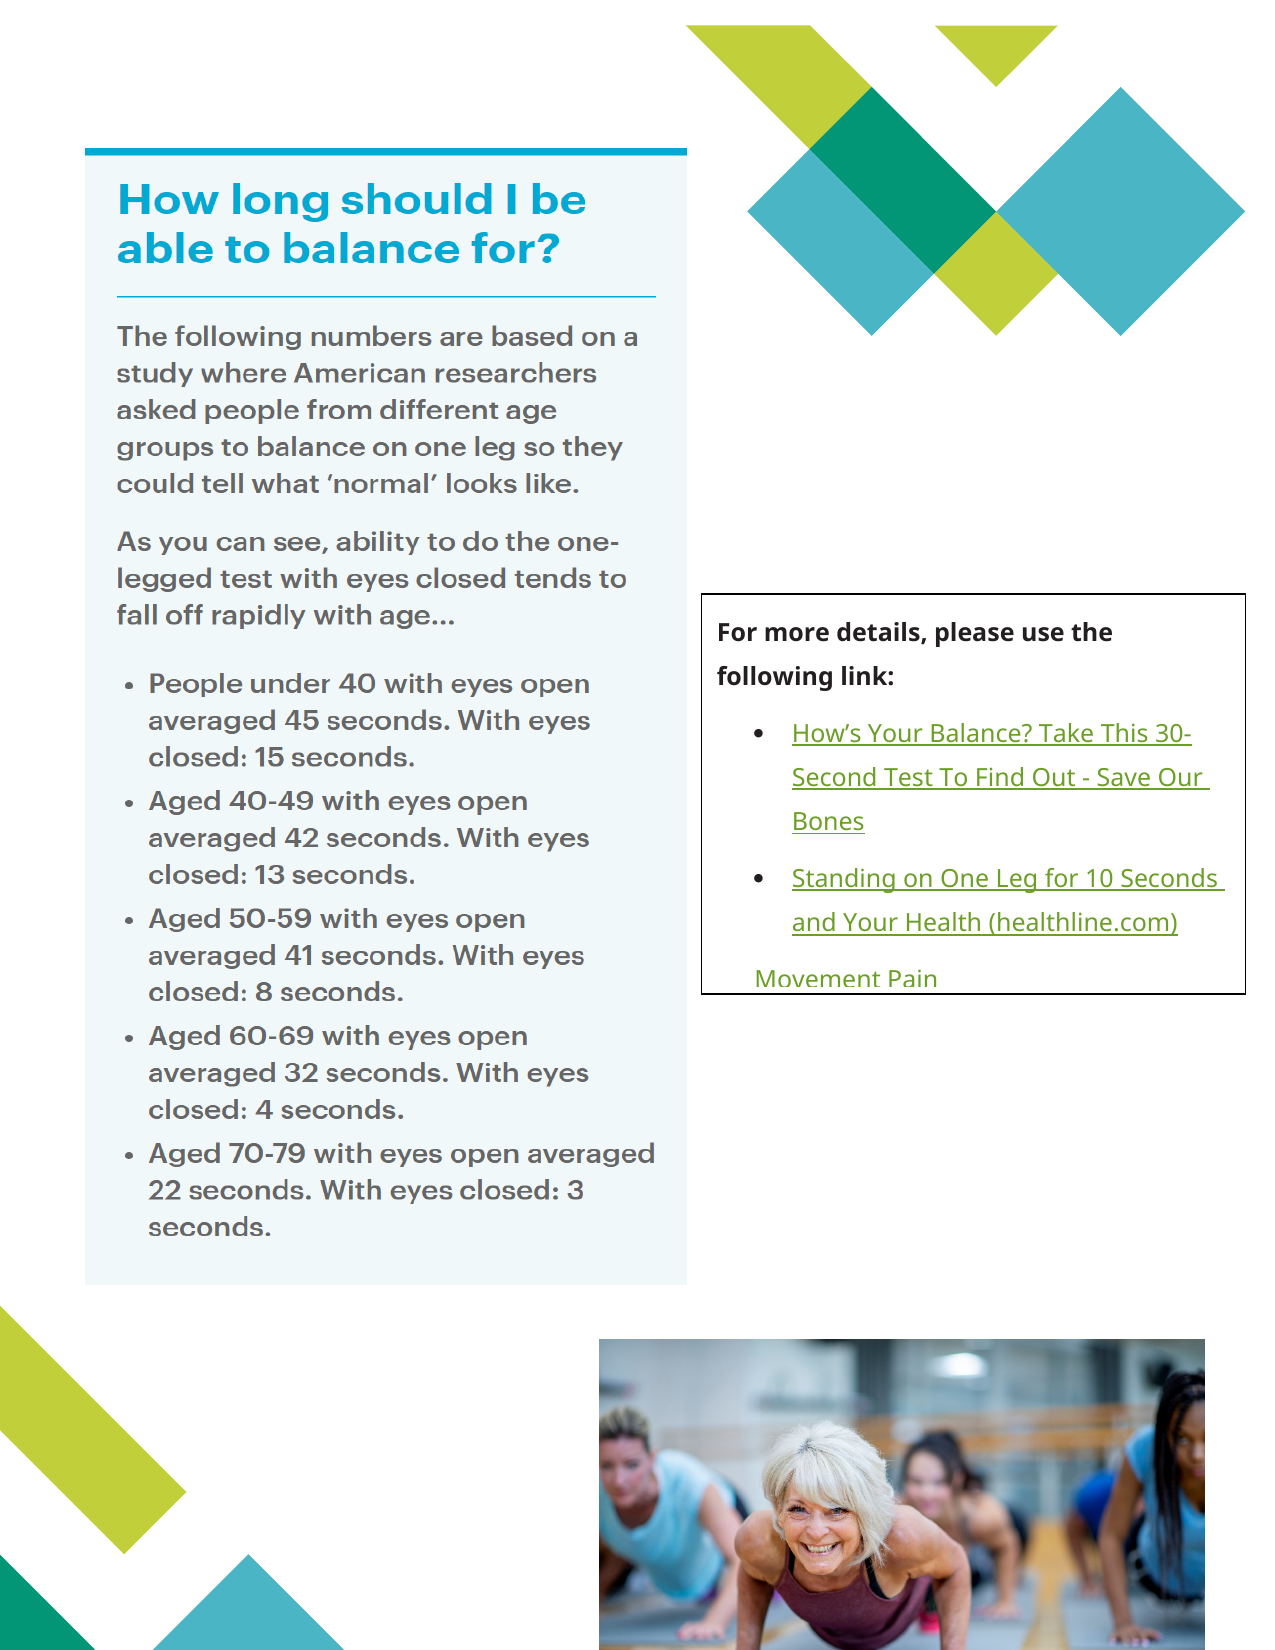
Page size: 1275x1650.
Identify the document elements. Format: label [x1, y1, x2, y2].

picture [599, 1339, 1205, 1650]
picture [75, 148, 710, 1285]
